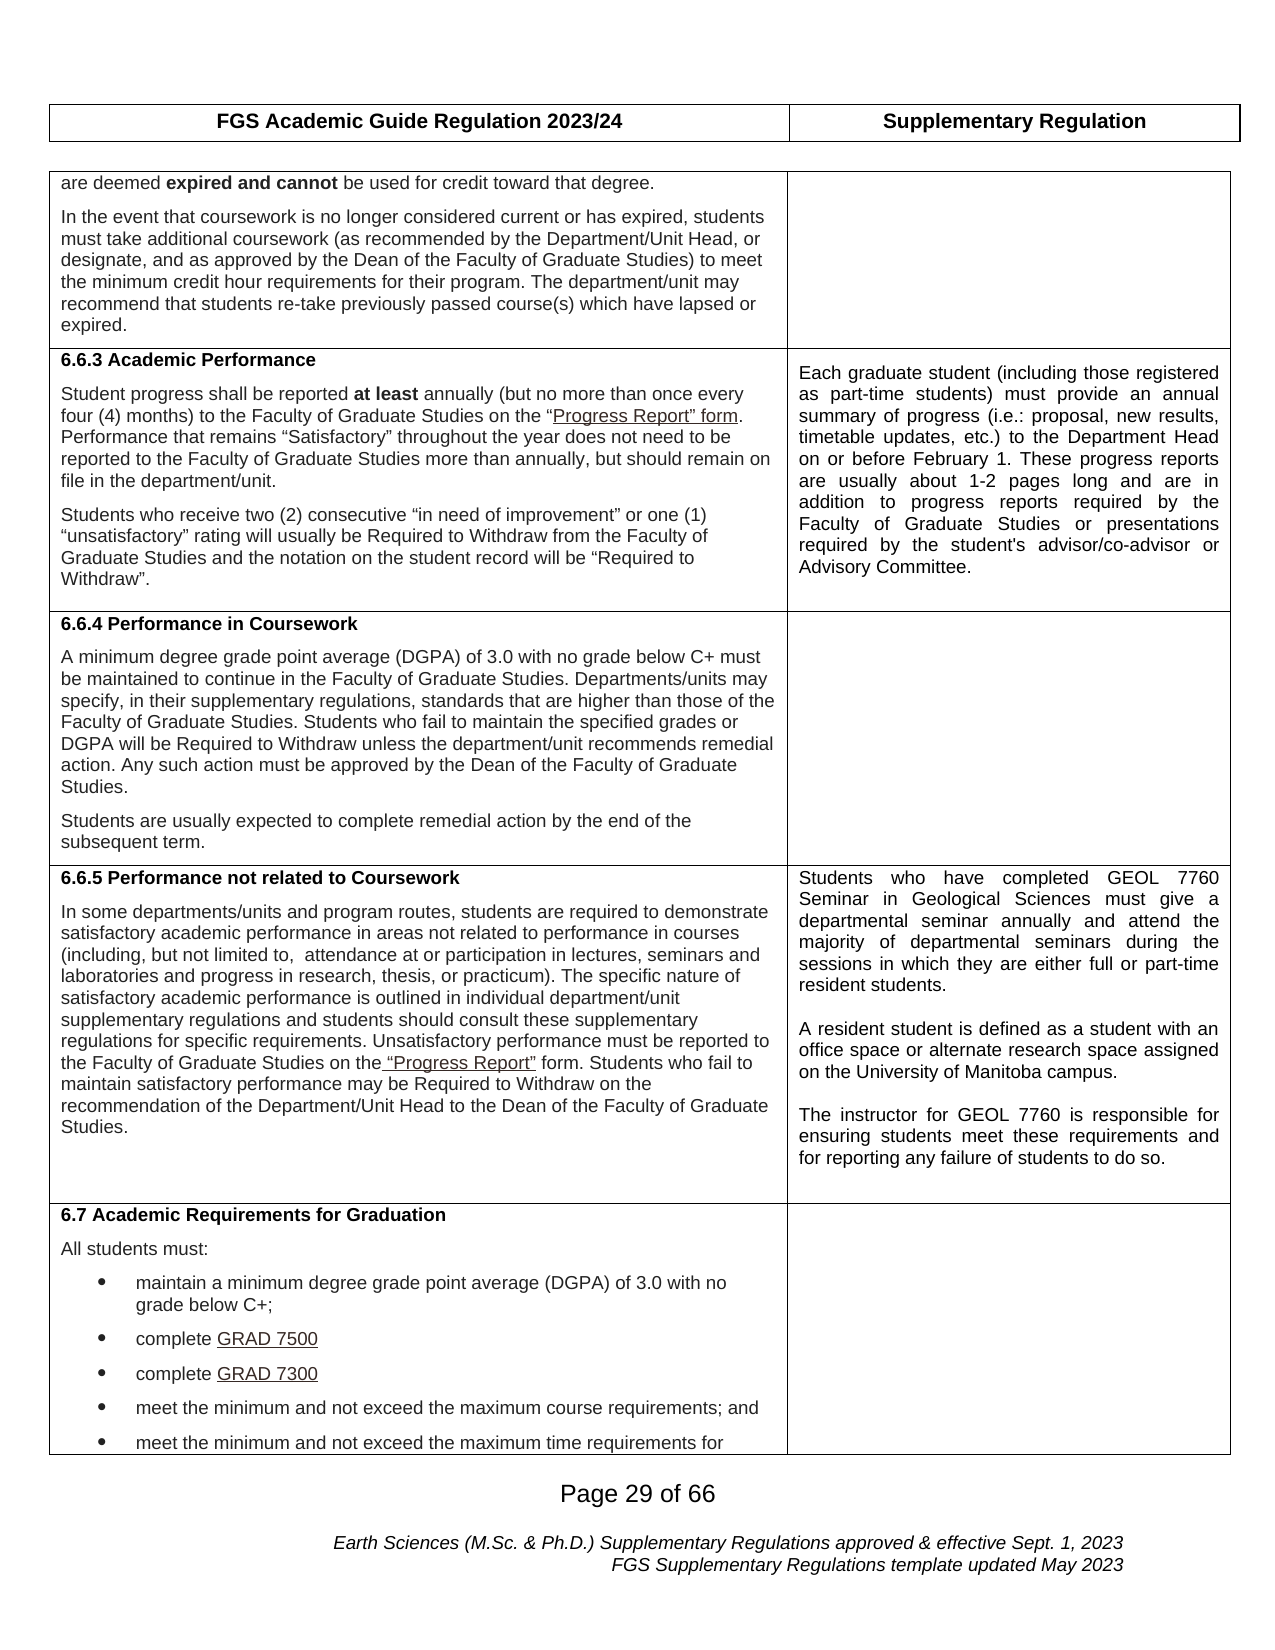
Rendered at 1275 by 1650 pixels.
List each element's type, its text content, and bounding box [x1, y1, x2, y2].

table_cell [50, 1204, 787, 1453]
table_cell 6.6.3 Academic Performance Student progress shall be reported at least annually (but no more than once every four (4) months) to the Faculty of Graduate Studies on the “Progress Report” form. Performance that remains “Satisfactory” throughout the year does not need to be reported to the Faculty of Graduate Studies more than annually, but should remain on file in the department/unit. Students who receive two (2) consecutive “in need of improvement” or one (1) “unsatisfactory” rating will usually be Required to Withdraw from the Faculty of Graduate Studies and the notation on the student record will be “Required to Withdraw”. [50, 349, 787, 611]
table_cell 6.6.5 Performance not related to Coursework In some departments/units and program routes, students are required to demonstrate satisfactory academic performance in areas not related to performance in courses (including, but not limited to, attendance at or participation in lectures, seminars and laboratories and progress in research, thesis, or practicum). The specific nature of satisfactory academic performance is outlined in individual department/unit supplementary regulations and students should consult these supplementary regulations for specific requirements. Unsatisfactory performance must be reported to the Faculty of Graduate Studies on the “Progress Report” form. Students who fail to maintain satisfactory performance may be Required to Withdraw on the recommendation of the Department/Unit Head to the Dean of the Faculty of Graduate Studies. [50, 866, 787, 1202]
table_cell [788, 612, 1230, 865]
table_cell Students who have completed GEOL 7760 Seminar in Geological Sciences must give a departmental seminar annually and attend the majority of departmental seminars during the sessions in which they are either full or part-time resident students. A resident student is defined as a student with an office space or alternate research space assigned on the University of Manitoba campus. The instructor for GEOL 7760 is responsible for ensuring students meet these requirements and for reporting any failure of students to do so. [788, 866, 1230, 1202]
table_cell [788, 172, 1230, 348]
table_cell Each graduate student (including those registered as part-time students) must provide an annual summary of progress (i.e.: proposal, new results, timetable updates, etc.) to the Department Head on or before February 1. These progress reports are usually about 1-2 pages long and are in addition to progress reports required by the Faculty of Graduate Studies or presentations required by the student's advisor/co-advisor or Advisory Committee. [788, 349, 1230, 611]
table_cell 6.6.4 Performance in Coursework A minimum degree grade point average (DGPA) of 3.0 with no grade below C+ must be maintained to continue in the Faculty of Graduate Studies. Departments/units may specify, in their supplementary regulations, standards that are higher than those of the Faculty of Graduate Studies. Students who fail to maintain the specified grades or DGPA will be Required to Withdraw unless the department/unit recommends remedial action. Any such action must be approved by the Dean of the Faculty of Graduate Studies. Students are usually expected to complete remedial action by the end of the subsequent term. [50, 612, 787, 865]
table_cell [788, 1204, 1230, 1453]
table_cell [50, 172, 787, 348]
